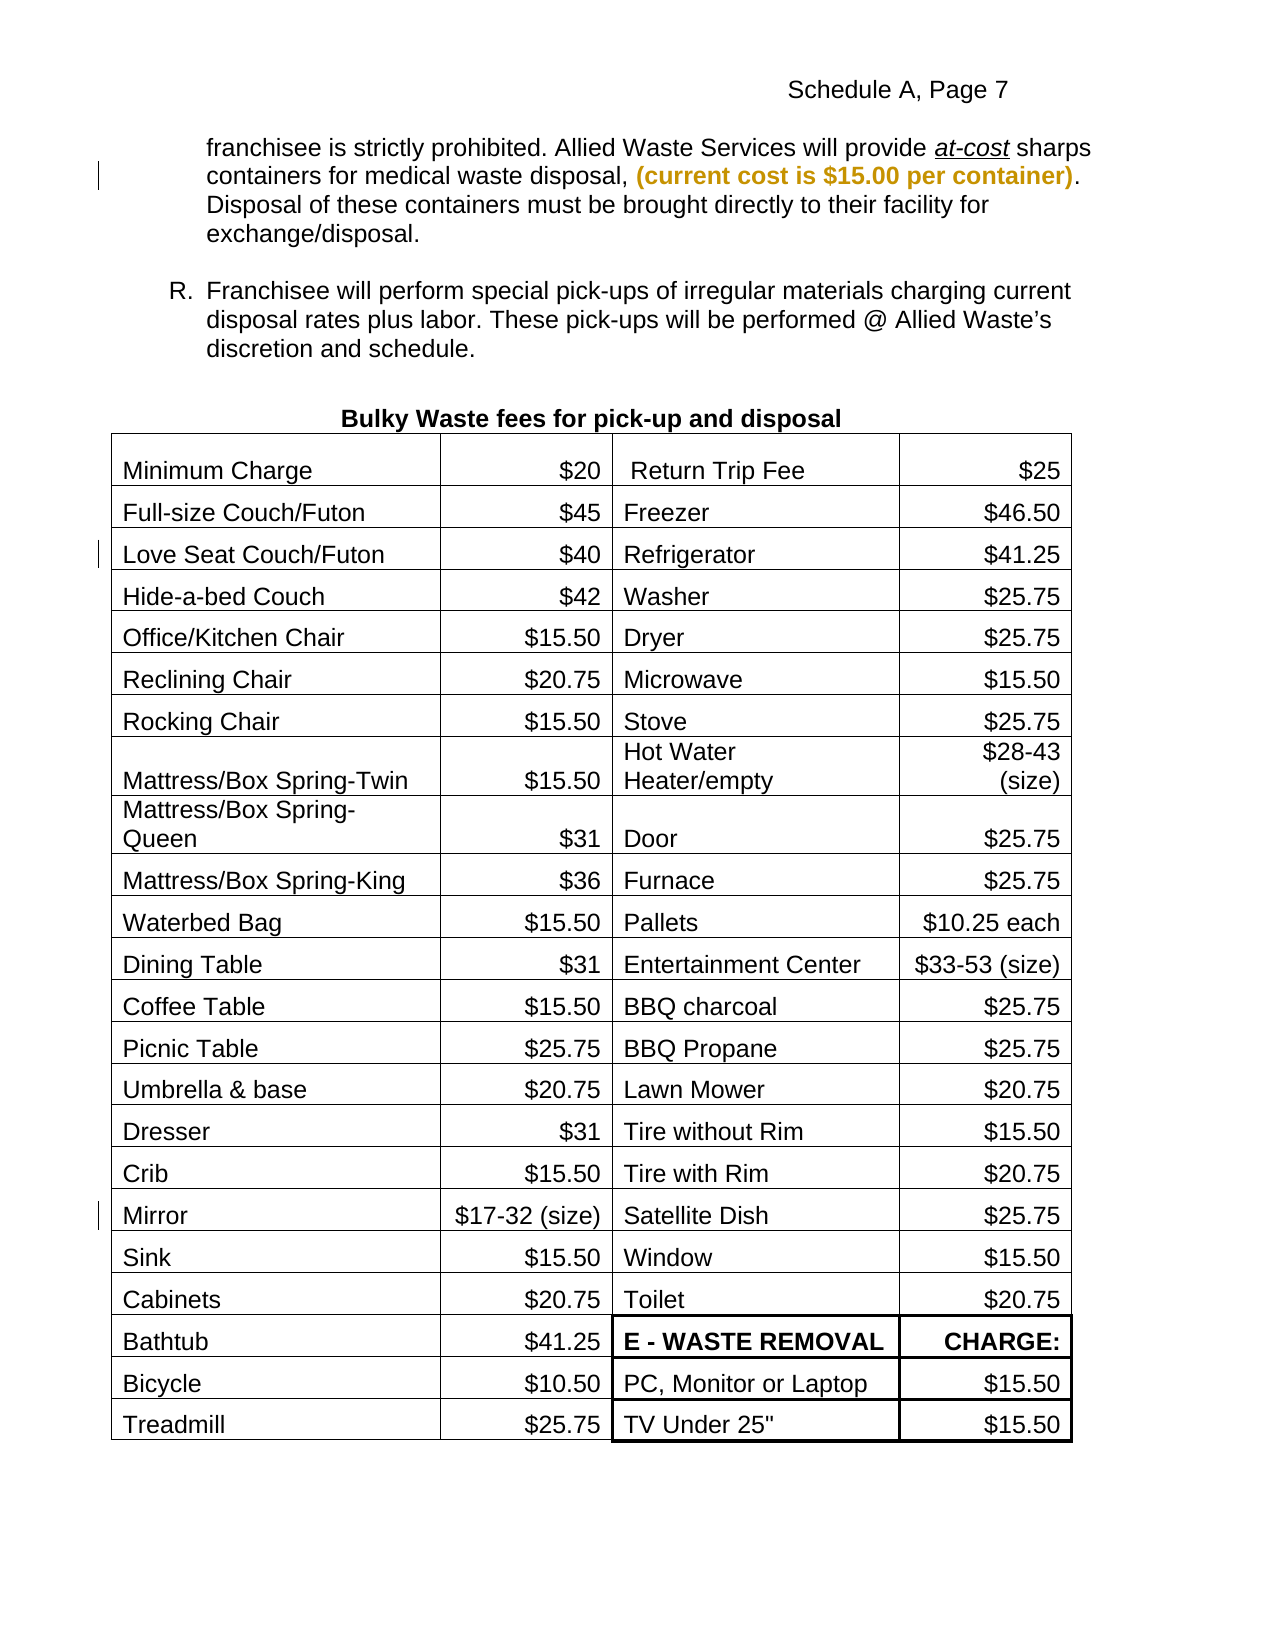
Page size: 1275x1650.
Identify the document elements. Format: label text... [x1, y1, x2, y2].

table_cell Pallets [613, 896, 899, 937]
table_cell Mirror [112, 1189, 440, 1230]
table_cell Toilet [613, 1273, 899, 1314]
table_cell $42 [441, 570, 612, 610]
table_cell Door [613, 796, 899, 853]
table_cell CHARGE: [901, 1317, 1070, 1356]
table_cell Entertainment Center [613, 938, 899, 979]
table_cell $25.75 [441, 1022, 612, 1062]
table_cell $25.75 [441, 1399, 611, 1439]
table_cell $40 [441, 528, 612, 568]
table_cell $20.75 [441, 1273, 612, 1314]
table_cell Mattress/Box Spring-Queen [112, 796, 440, 853]
table_cell Bathtub [112, 1315, 440, 1356]
table_cell $25.75 [900, 611, 1071, 652]
table_cell $25.75 [900, 854, 1071, 895]
table_cell Office/Kitchen Chair [112, 611, 440, 652]
table_cell $25.75 [900, 1022, 1071, 1062]
table_cell Coffee Table [112, 980, 440, 1021]
table_cell $31 [441, 938, 612, 979]
table_cell Refrigerator [613, 528, 899, 568]
table_cell Cabinets [112, 1273, 440, 1314]
table_cell Freezer [613, 486, 899, 527]
table_cell $15.50 [900, 1231, 1071, 1272]
table_cell Stove [613, 695, 899, 736]
table_cell $15.50 [441, 1147, 612, 1188]
table_cell $10.50 [441, 1357, 611, 1397]
table_cell $28-43 (size) [900, 737, 1071, 794]
table_cell Tire with Rim [613, 1147, 899, 1188]
table_cell $41.25 [441, 1315, 611, 1356]
table_cell Waterbed Bag [112, 896, 440, 937]
table_cell $15.50 [441, 980, 612, 1021]
table_cell Full-size Couch/Futon [112, 486, 440, 527]
table_cell $10.25 each [900, 896, 1071, 937]
table_cell $20.75 [900, 1273, 1071, 1314]
table_cell $25 [900, 434, 1071, 485]
table_cell $15.50 [441, 1231, 612, 1272]
table_cell Picnic Table [112, 1022, 440, 1062]
table_cell Rocking Chair [112, 695, 440, 736]
table_cell $15.50 [441, 896, 612, 937]
table_cell $25.75 [900, 796, 1071, 853]
table_cell $15.50 [900, 653, 1071, 694]
table_cell $25.75 [900, 570, 1071, 610]
table_cell $20.75 [441, 653, 612, 694]
table_cell Reclining Chair [112, 653, 440, 694]
table_cell $15.50 [441, 737, 612, 794]
table_cell $20 [441, 434, 612, 485]
table_cell Furnace [613, 854, 899, 895]
table_cell $25.75 [900, 980, 1071, 1021]
table_cell $15.50 [900, 1105, 1071, 1146]
table_cell $45 [441, 486, 612, 527]
table_cell TV Under 25" [614, 1401, 898, 1439]
table_cell Crib [112, 1147, 440, 1188]
table_cell $25.75 [900, 695, 1071, 736]
table_cell Return Trip Fee [613, 434, 899, 485]
table_cell Love Seat Couch/Futon [112, 528, 440, 568]
table_cell Umbrella & base [112, 1064, 440, 1104]
table_cell $15.50 [901, 1401, 1070, 1439]
table_cell $31 [441, 796, 612, 853]
table_cell Hot Water Heater/empty [613, 737, 899, 794]
table_cell Lawn Mower [613, 1064, 899, 1104]
table_cell Treadmill [112, 1399, 440, 1439]
table_cell Window [613, 1231, 899, 1272]
text franchisee is strictly prohibited. Allied Waste Services will provide at-cost sharps [206, 132, 1140, 161]
table_cell Satellite Dish [613, 1189, 899, 1230]
table_cell $33-53 (size) [900, 938, 1071, 979]
table_cell $31 [441, 1105, 612, 1146]
table_cell E - WASTE REMOVAL [614, 1317, 898, 1356]
table_cell BBQ charcoal [613, 980, 899, 1021]
table_cell Dining Table [112, 938, 440, 979]
table_cell Microwave [613, 653, 899, 694]
table_cell BBQ Propane [613, 1022, 899, 1062]
table_cell Mattress/Box Spring-Twin [112, 737, 440, 794]
table_cell Mattress/Box Spring-King [112, 854, 440, 895]
table_cell $17-32 (size) [441, 1189, 612, 1230]
table_cell $46.50 [900, 486, 1071, 527]
table_cell Sink [112, 1231, 440, 1272]
table_cell $20.75 [441, 1064, 612, 1104]
table_cell Dryer [613, 611, 899, 652]
table_cell $41.25 [900, 528, 1071, 568]
table_cell Minimum Charge [112, 434, 440, 485]
table_cell $15.50 [441, 611, 612, 652]
table_cell Tire without Rim [613, 1105, 899, 1146]
table_cell $25.75 [900, 1189, 1071, 1230]
table_cell Hide-a-bed Couch [112, 570, 440, 610]
table_cell $15.50 [441, 695, 612, 736]
list Franchisee will perform special pick-ups of irregular materials charging current disposal rates plus labor. These pick-ups will be performed @ Allied Waste’s discretion and schedule. [169, 276, 1140, 362]
table_cell Washer [613, 570, 899, 610]
table_cell $20.75 [900, 1147, 1071, 1188]
table_cell $15.50 [901, 1359, 1070, 1397]
table_cell $36 [441, 854, 612, 895]
table_header Bulky Waste fees for pick-up and disposal [111, 391, 1072, 433]
text containers for medical waste disposal, (current cost is $15.00 per container). Disposal of these containers must be brought directly to their facility for exchange/disposal. [206, 161, 1140, 247]
table_cell Bicycle [112, 1357, 440, 1397]
table_cell PC, Monitor or Laptop [614, 1359, 898, 1397]
table_cell $20.75 [900, 1064, 1071, 1104]
table_cell Dresser [112, 1105, 440, 1146]
